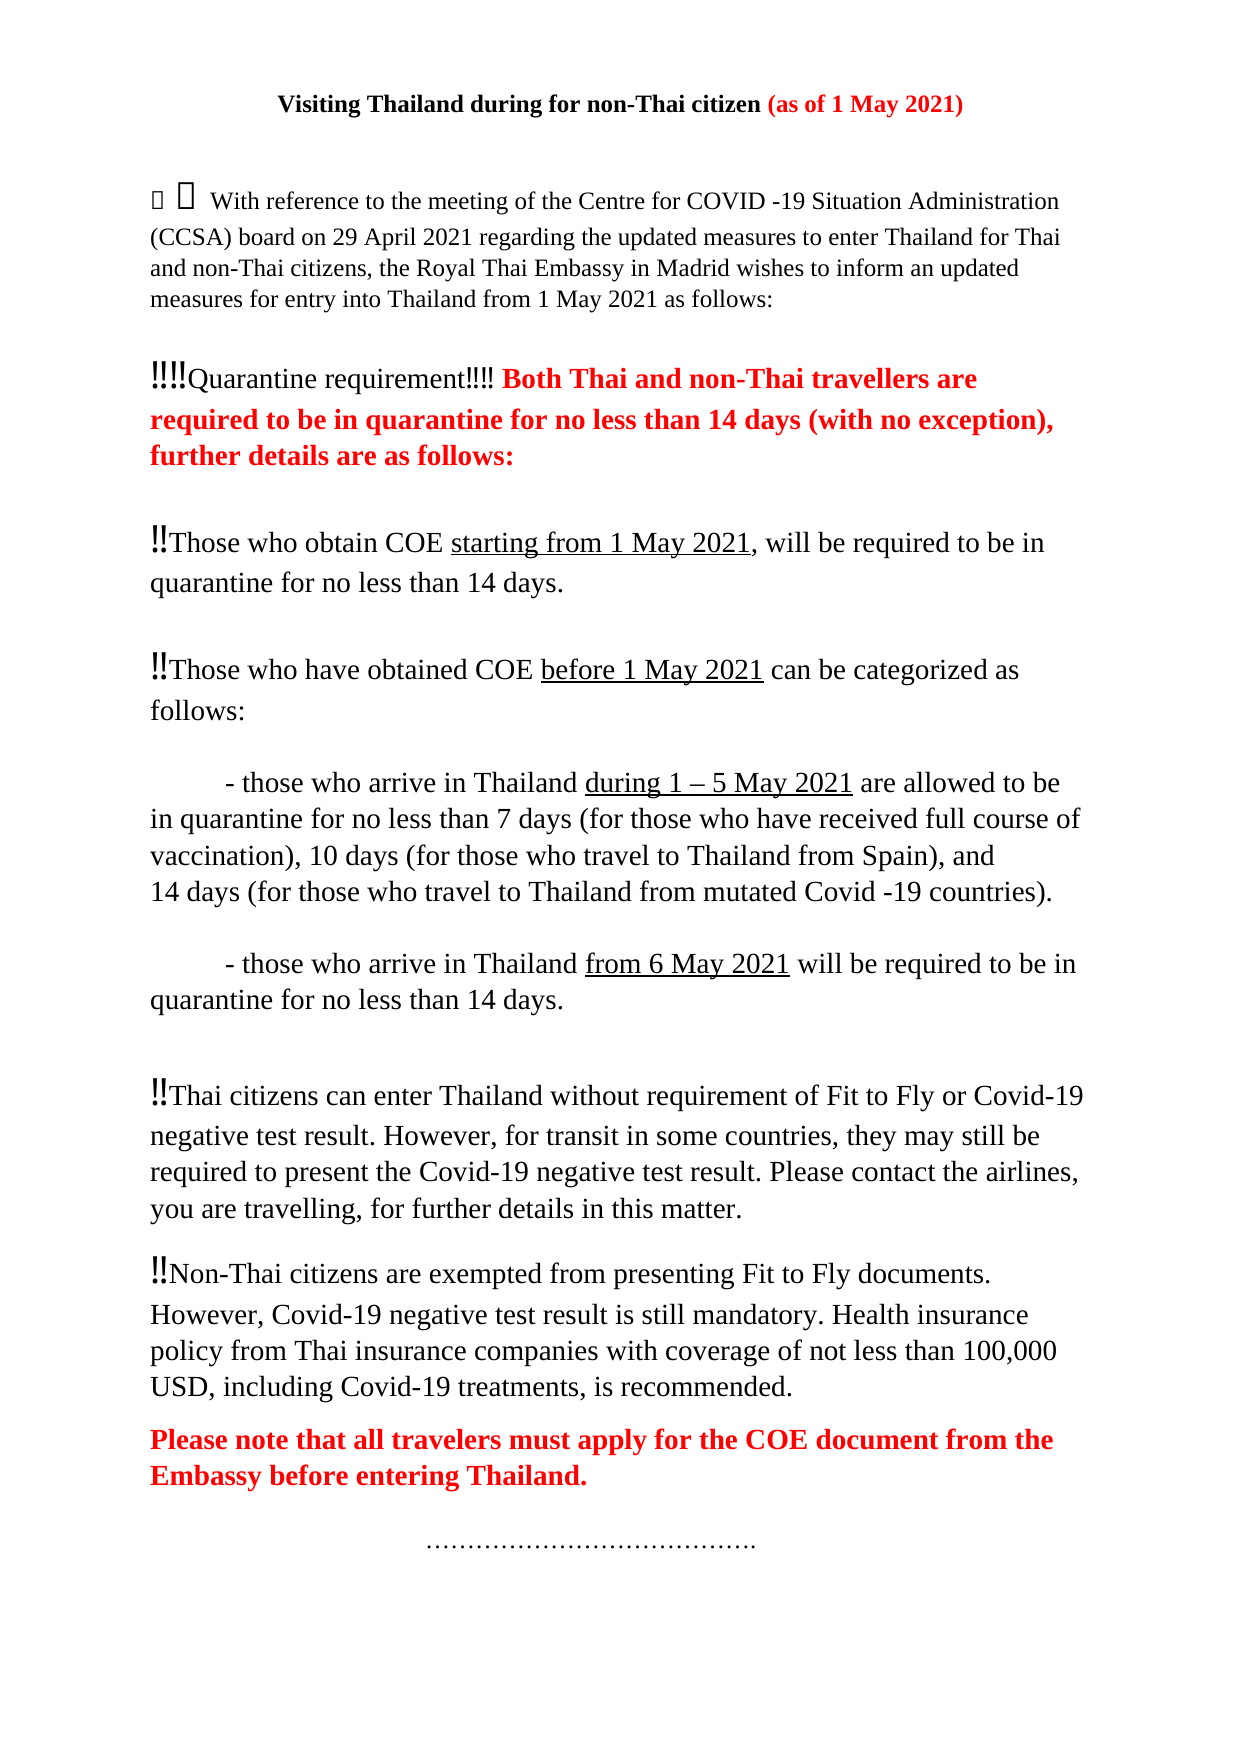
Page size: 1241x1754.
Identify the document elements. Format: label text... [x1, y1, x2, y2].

text 📣 📣 With reference to the meeting of the Centre for COVID -19 Situation Administration (CCSA) board on 29 April 2021 regarding the updated measures to enter Thailand for Thai and non-Thai citizens, the Royal Thai Embassy in Madrid wishes to inform an updated measures for entry into Thailand from 1 May 2021 as follows: ‼️‼️Quarantine requirement‼️‼️ Both Thai and non-Thai travellers are required to be in quarantine for no less than 14 days (with no exception), further details are as follows: ‼️Those who obtain COE starting from 1 May 2021, will be required to be in quarantine for no less than 14 days. ‼️Those who have obtained COE before 1 May 2021 can be categorized as follows: - those who arrive in Thailand during 1 – 5 May 2021 are allowed to be in quarantine for no less than 7 days (for those who have received full course of vaccination), 10 days (for those who travel to Thailand from Spain), and 14 days (for those who travel to Thailand from mutated Covid -19 countries). - those who arrive in Thailand from 6 May 2021 will be required to be in quarantine for no less than 14 days. [150, 136, 1090, 1046]
text Visiting Thailand during for non-Thai citizen (as of 1 May 2021) [150, 89, 1090, 117]
text Please note that all travelers must apply for the COE document from the Embassy before entering Thailand. …………………………………. [150, 1422, 1090, 1554]
text ‼️Thai citizens can enter Thailand without requirement of Fit to Fly or Covid-19 negative test result. However, for transit in some countries, they may still be required to present the Covid-19 negative test result. Please contact the airlines, you are travelling, for further details in this matter. [150, 1065, 1090, 1224]
text ‼️Non-Thai citizens are exempted from presenting Fit to Fly documents. However, Covid-19 negative test result is still mandatory. Health insurance policy from Thai insurance companies with coverage of not less than 100,000 USD, including Covid-19 treatments, is recommended. [150, 1243, 1090, 1403]
